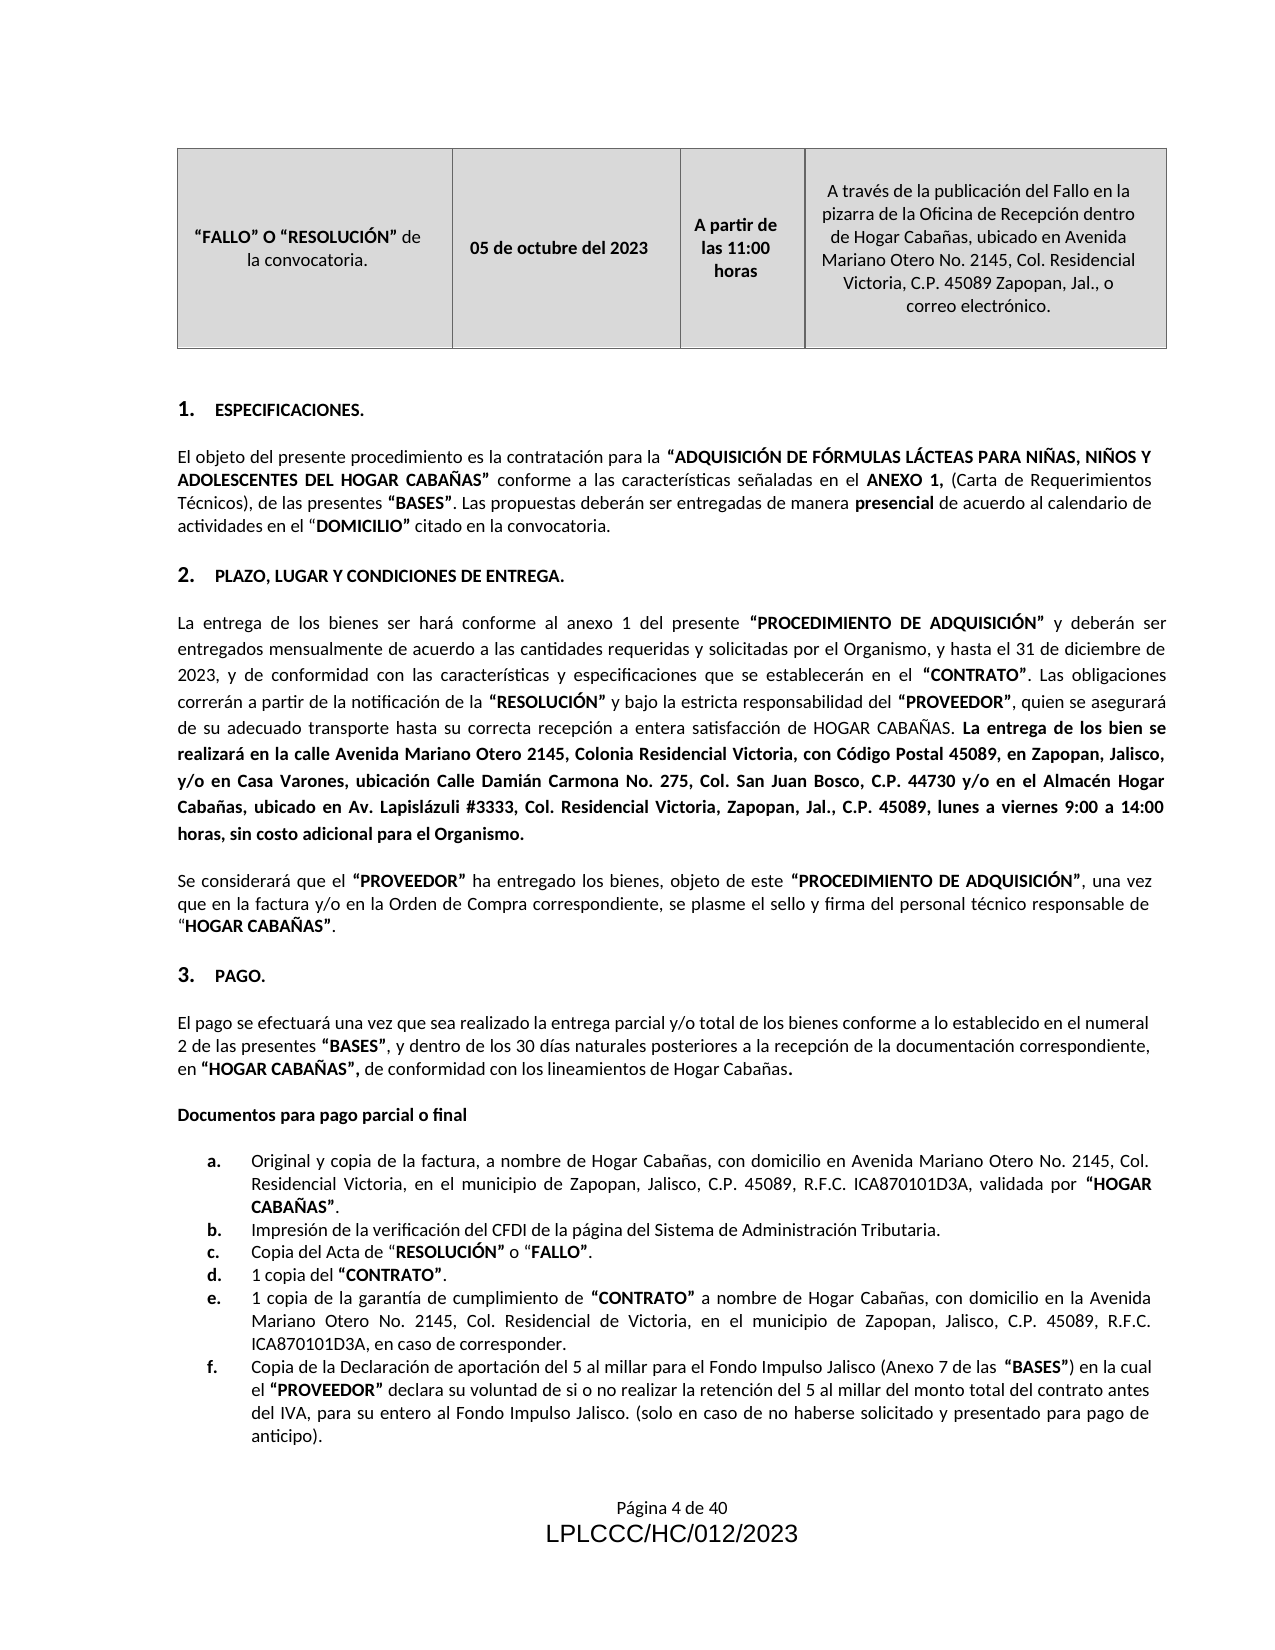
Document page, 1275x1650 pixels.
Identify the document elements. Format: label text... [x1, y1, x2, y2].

table_cell A través de la publicación del Fallo en la pizarra de la Oficina de Recepción dentro de Hogar Cabañas, ubicado en Avenida Mariano Otero No. 2145, Col. Residencial Victoria, C.P. 45089 Zapopan, Jal., o correo electrónico. [806, 149, 1166, 347]
list 1 copia del “CONTRATO”. [207, 1263, 1152, 1286]
table_cell 05 de octubre del 2023 [453, 149, 680, 347]
list 1 copia de la garantía de cumplimiento de “CONTRATO” a nombre de Hogar Cabañas, con domicilio en la Avenida Mariano Otero No. 2145, Col. Residencial de Victoria, en el municipio de Zapopan, Jalisco, C.P. 45089, R.F.C. ICA870101D3A, en caso de corresponder. [207, 1286, 1152, 1355]
list Original y copia de la factura, a nombre de Hogar Cabañas, con domicilio en Avenida Mariano Otero No. 2145, Col. Residencial Victoria, en el municipio de Zapopan, Jalisco, C.P. 45089, R.F.C. ICA870101D3A, validada por “HOGAR CABAÑAS”. [207, 1149, 1152, 1218]
text El objeto del presente procedimiento es la contratación para la “ADQUISICIÓN DE FÓRMULAS LÁCTEAS PARA NIÑAS, NIÑOS Y ADOLESCENTES DEL HOGAR CABAÑAS” conforme a las características señaladas en el ANEXO 1, (Carta de Requerimientos Técnicos), de las presentes “BASES”. Las propuestas deberán ser entregadas de manera presencial de acuerdo al calendario de actividades en el “DOMICILIO” citado en la convocatoria. [177, 445, 1152, 537]
list Impresión de la verificación del CFDI de la página del Sistema de Administración Tributaria. [207, 1218, 1152, 1241]
list Copia de la Declaración de aportación del 5 al millar para el Fondo Impulso Jalisco (Anexo 7 de las “BASES”) en la cual el “PROVEEDOR” declara su voluntad de si o no realizar la retención del 5 al millar del monto total del contrato antes del IVA, para su entero al Fondo Impulso Jalisco. (solo en caso de no haberse solicitado y presentado para pago de anticipo). [207, 1355, 1152, 1447]
text Documentos para pago parcial o final [177, 1103, 1152, 1126]
table_cell “FALLO” O “RESOLUCIÓN” de la convocatoria. [178, 149, 452, 347]
list PAGO. [177, 961, 1152, 988]
text El pago se efectuará una vez que sea realizado la entrega parcial y/o total de los bienes conforme a lo establecido en el numeral 2 de las presentes “BASES”, y dentro de los 30 días naturales posteriores a la recepción de la documentación correspondiente, en “HOGAR CABAÑAS”, de conformidad con los lineamientos de Hogar Cabañas. [177, 1011, 1152, 1080]
text La entrega de los bienes ser hará conforme al anexo 1 del presente “PROCEDIMIENTO DE ADQUISICIÓN” y deberán ser entregados mensualmente de acuerdo a las cantidades requeridas y solicitadas por el Organismo, y hasta el 31 de diciembre de 2023, y de conformidad con las características y especificaciones que se establecerán en el “CONTRATO”. Las obligaciones correrán a partir de la notificación de la “RESOLUCIÓN” y bajo la estricta responsabilidad del “PROVEEDOR”, quien se asegurará de su adecuado transporte hasta su correcta recepción a entera satisfacción de HOGAR CABAÑAS. La entrega de los bien se realizará en la calle Avenida Mariano Otero 2145, Colonia Residencial Victoria, con Código Postal 45089, en Zapopan, Jalisco, y/o en Casa Varones, ubicación Calle Damián Carmona No. 275, Col. San Juan Bosco, C.P. 44730 y/o en el Almacén Hogar Cabañas, ubicado en Av. Lapislázuli #3333, Col. Residencial Victoria, Zapopan, Jal., C.P. 45089, lunes a viernes 9:00 a 14:00 horas, sin costo adicional para el Organismo. [177, 611, 1167, 844]
list ESPECIFICACIONES. [177, 394, 1152, 422]
table_cell A partir de las 11:00 horas [681, 149, 804, 347]
text Se considerará que el “PROVEEDOR” ha entregado los bienes, objeto de este “PROCEDIMIENTO DE ADQUISICIÓN”, una vez que en la factura y/o en la Orden de Compra correspondiente, se plasme el sello y firma del personal técnico responsable de “HOGAR CABAÑAS”. [177, 869, 1152, 938]
list Copia del Acta de “RESOLUCIÓN” o “FALLO”. [207, 1241, 1152, 1263]
list PLAZO, LUGAR Y CONDICIONES DE ENTREGA. [177, 560, 1152, 588]
